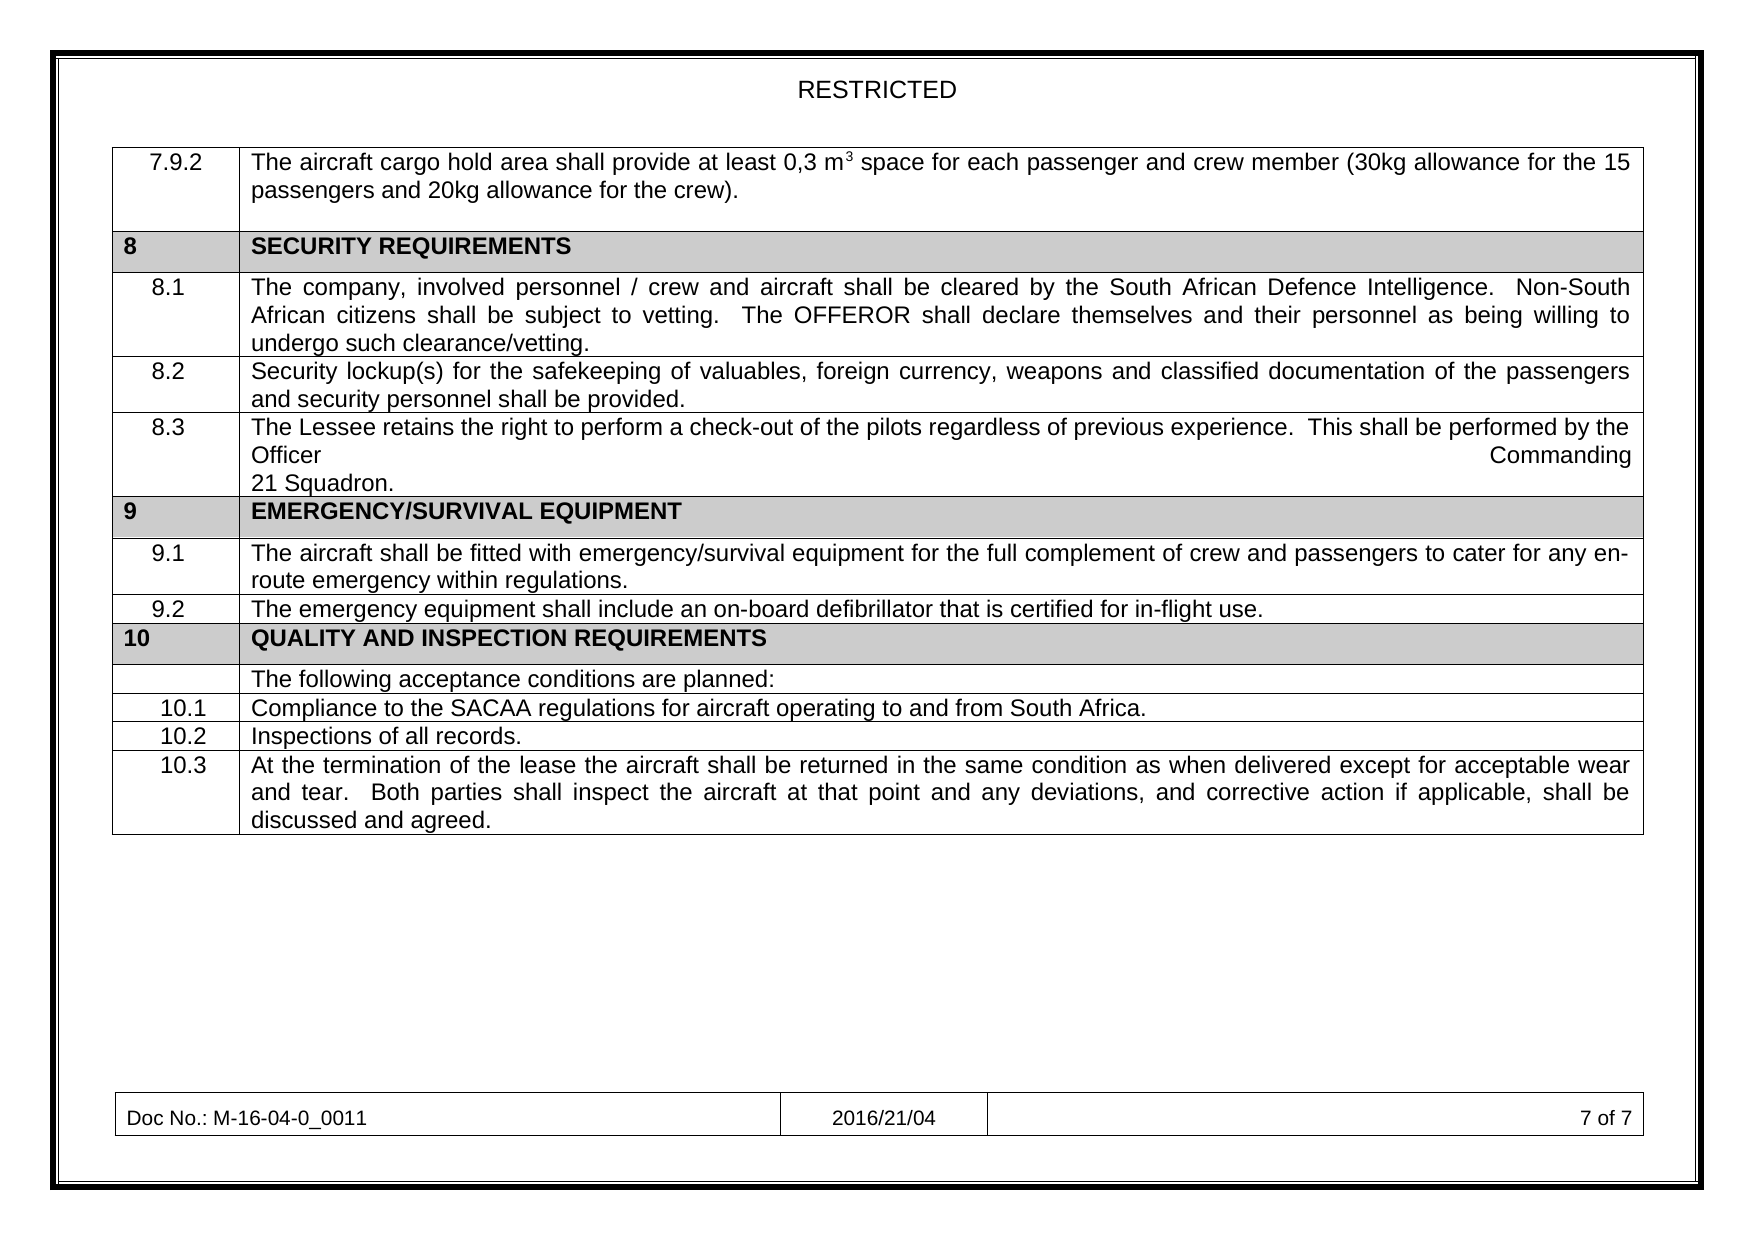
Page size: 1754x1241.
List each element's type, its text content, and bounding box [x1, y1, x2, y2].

table_cell [113, 357, 239, 412]
table_cell [113, 665, 239, 692]
table_cell Compliance to the SACAA regulations for aircraft operating to and from South Africa. [240, 694, 1643, 721]
table_cell Security lockup(s) for the safekeeping of valuables, foreign currency, weapons and classified documentation of the passengers and security personnel shall be provided. [240, 357, 1643, 412]
table_cell The Lessee retains the right to perform a check-out of the pilots regardless of previous experience. This shall be performed by the Officer Commanding 21 Squadron. [240, 413, 1643, 496]
table_cell At the termination of the lease the aircraft shall be returned in the same condition as when delivered except for acceptable wear and tear. Both parties shall inspect the aircraft at that point and any deviations, and corrective action if applicable, shall be discussed and agreed. [240, 751, 1643, 833]
table_cell 7.9.2 [113, 148, 239, 231]
table_cell SECURITY REQUIREMENTS [240, 232, 1643, 272]
table_cell [113, 694, 239, 721]
table_cell The emergency equipment shall include an on-board defibrillator that is certified for in-flight use. [240, 595, 1643, 622]
table_cell [113, 413, 239, 496]
table_cell [113, 232, 239, 272]
table_cell QUALITY AND INSPECTION REQUIREMENTS [240, 624, 1643, 664]
table_cell [113, 624, 239, 664]
table_cell [113, 539, 239, 594]
table_cell The aircraft shall be fitted with emergency/survival equipment for the full complement of crew and passengers to cater for any en-route emergency within regulations. [240, 539, 1643, 594]
table_cell The company, involved personnel / crew and aircraft shall be cleared by the South African Defence Intelligence. Non-South African citizens shall be subject to vetting. The OFFEROR shall declare themselves and their personnel as being willing to undergo such clearance/vetting. [240, 273, 1643, 356]
table_cell EMERGENCY/SURVIVAL EQUIPMENT [240, 497, 1643, 537]
table_cell [113, 751, 239, 833]
table_cell [113, 722, 239, 750]
table_cell [113, 497, 239, 537]
table_cell [113, 595, 239, 622]
table_cell [113, 273, 239, 356]
table_cell The aircraft cargo hold area shall provide at least 0,3 m3 space for each passenger and crew member (30kg allowance for the 15 passengers and 20kg allowance for the crew). [240, 148, 1643, 231]
table_cell Inspections of all records. [240, 722, 1643, 750]
table_cell The following acceptance conditions are planned: [240, 665, 1643, 692]
